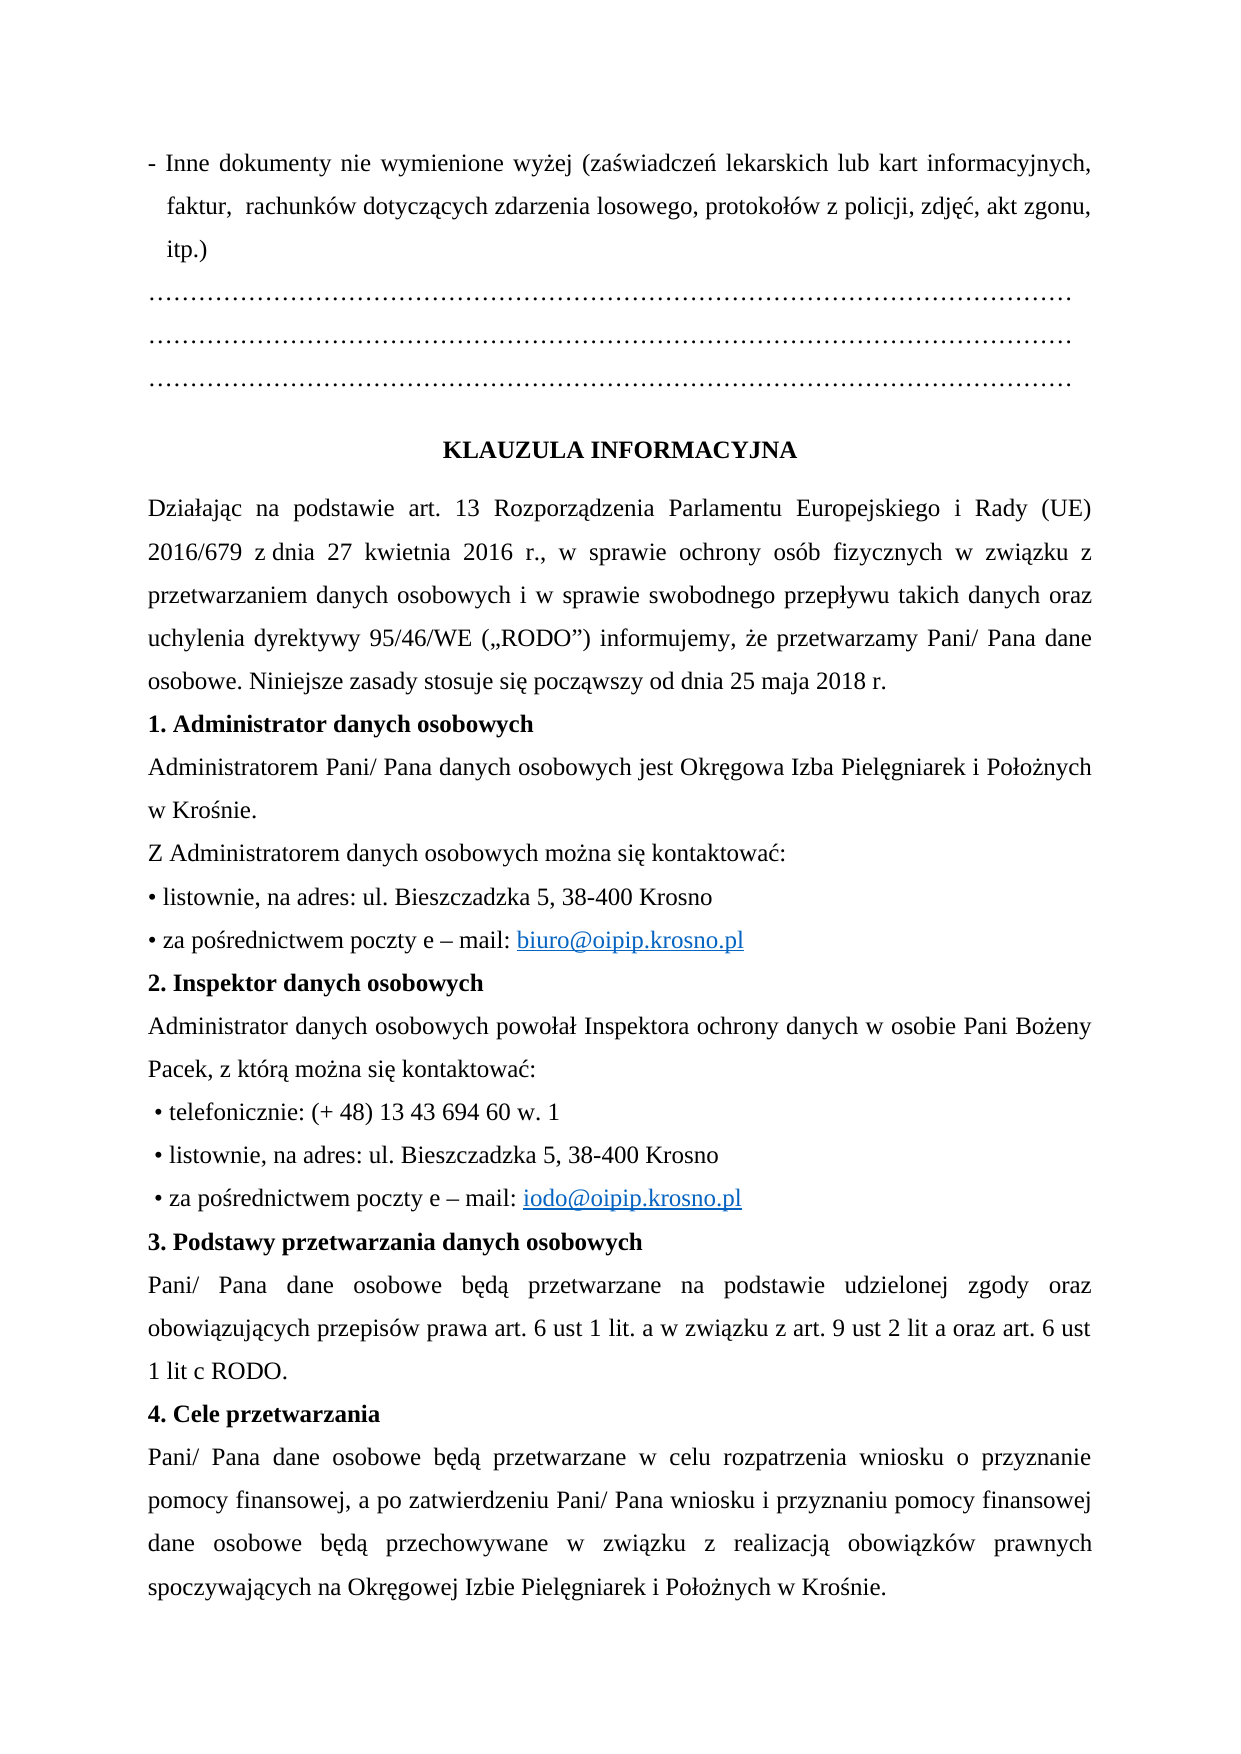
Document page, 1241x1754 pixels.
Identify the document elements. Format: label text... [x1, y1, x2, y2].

text ………………………………………………………………………………………………… [148, 277, 1093, 306]
text Pani/ Pana dane osobowe będą przetwarzane w celu rozpatrzenia wniosku o przyznanie pomocy finansowej, a po zatwierdzeniu Pani/ Pana wniosku i przyznaniu pomocy finansowej dane osobowe będą przechowywane w związku z realizacją obowiązków prawnych spoczywających na Okręgowej Izbie Pielęgniarek i Położnych w Krośnie. [148, 1442, 1093, 1600]
text • listownie, na adres: ul. Bieszczadzka 5, 38-400 Krosno [148, 882, 1093, 910]
text ………………………………………………………………………………………………… [148, 320, 1093, 349]
text 4. Cele przetwarzania [148, 1399, 1093, 1428]
text • telefonicznie: (+ 48) 13 43 694 60 w. 1 [148, 1097, 1093, 1126]
text Działając na podstawie art. 13 Rozporządzenia Parlamentu Europejskiego i Rady (UE) 2016/679 z dnia 27 kwietnia 2016 r., w sprawie ochrony osób fizycznych w związku z przetwarzaniem danych osobowych i w sprawie swobodnego przepływu takich danych oraz uchylenia dyrektywy 95/46/WE („RODO”) informujemy, że przetwarzamy Pani/ Pana dane osobowe. Niniejsze zasady stosuje się począwszy od dnia 25 maja 2018 r. [148, 493, 1093, 695]
text 2. Inspektor danych osobowych [148, 968, 1093, 997]
text KLAUZULA INFORMACYJNA [148, 436, 1093, 464]
text Z Administratorem danych osobowych można się kontaktować: [148, 838, 1093, 867]
text • listownie, na adres: ul. Bieszczadzka 5, 38-400 Krosno [148, 1140, 1093, 1169]
text Administrator danych osobowych powołał Inspektora ochrony danych w osobie Pani Bożeny Pacek, z którą można się kontaktować: [148, 1011, 1093, 1083]
text 1. Administrator danych osobowych [148, 709, 1093, 738]
text - Inne dokumenty nie wymienione wyżej (zaświadczeń lekarskich lub kart informacyjnych, faktur, rachunków dotyczących zdarzenia losowego, protokołów z policji, zdjęć, akt zgonu, itp.) [148, 148, 1093, 263]
text 3. Podstawy przetwarzania danych osobowych [148, 1227, 1093, 1255]
text Administratorem Pani/ Pana danych osobowych jest Okręgowa Izba Pielęgniarek i Położnych w Krośnie. [148, 752, 1093, 824]
text • za pośrednictwem poczty e – mail: biuro@oipip.krosno.pl [148, 925, 1093, 953]
text ………………………………………………………………………………………………… [148, 363, 1093, 392]
text • za pośrednictwem poczty e – mail: iodo@oipip.krosno.pl [148, 1183, 1093, 1212]
text Pani/ Pana dane osobowe będą przetwarzane na podstawie udzielonej zgody oraz obowiązujących przepisów prawa art. 6 ust 1 lit. a w związku z art. 9 ust 2 lit a oraz art. 6 ust 1 lit c RODO. [148, 1270, 1093, 1385]
